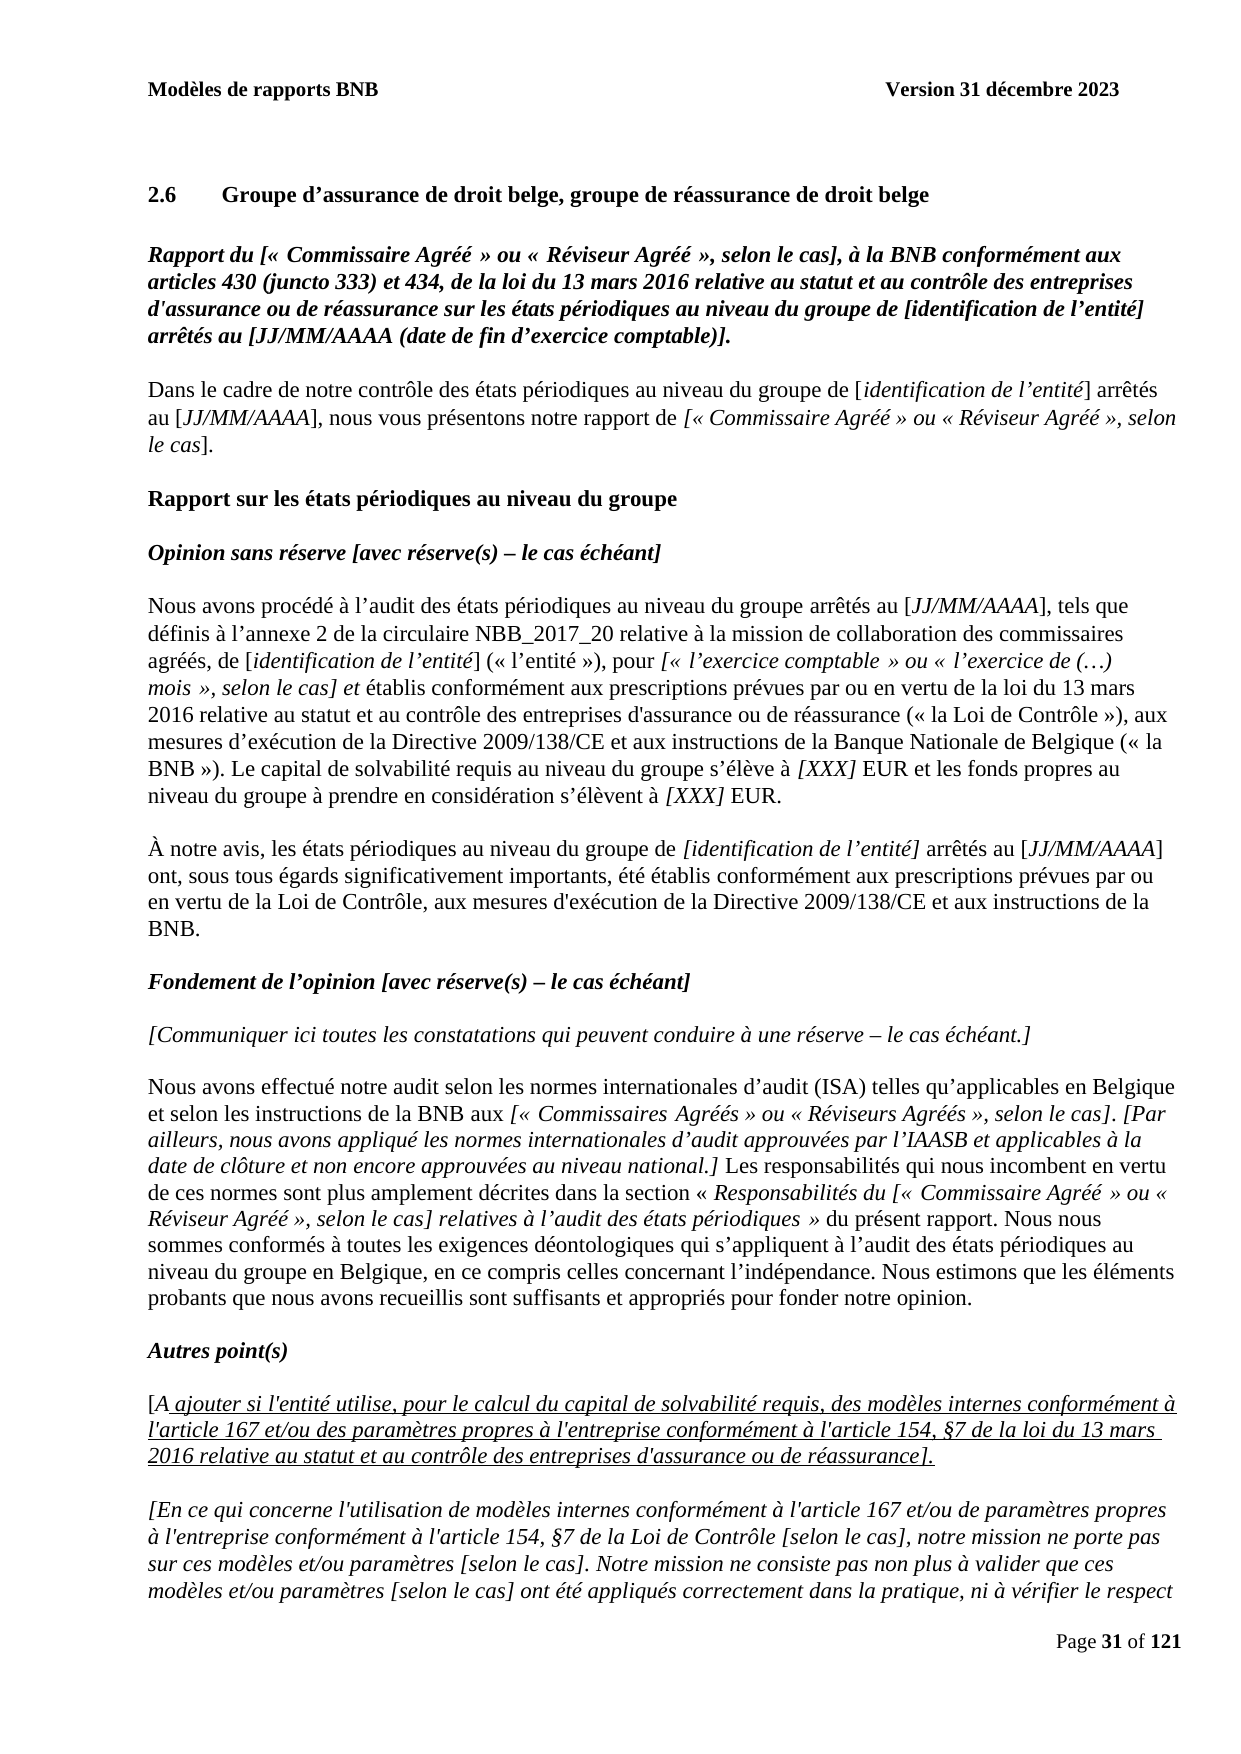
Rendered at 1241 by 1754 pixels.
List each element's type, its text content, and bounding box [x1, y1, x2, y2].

text Opinion sans réserve [avec réserve(s) – le cas échéant] [148, 538, 1181, 565]
text Rapport sur les états périodiques au niveau du groupe [148, 484, 1181, 511]
subtitle Groupe d’assurance de droit belge, groupe de réassurance de droit belge [148, 180, 1181, 207]
text Dans le cadre de notre contrôle des états périodiques au niveau du groupe de [identification de l’entité] arrêtés au [JJ/MM/AAAA], nous vous présentons notre rapport de [« Commissaire Agréé » ou « Réviseur Agréé », selon le cas]. [148, 376, 1181, 457]
text [Communiquer ici toutes les constatations qui peuvent conduire à une réserve – le cas échéant.] [148, 1021, 1181, 1047]
text Nous avons procédé à l’audit des états périodiques au niveau du groupe arrêtés au [JJ/MM/AAAA], tels que définis à l’annexe 2 de la circulaire NBB_2017_20 relative à la mission de collaboration des commissaires agréés, de [identification de l’entité] (« l’entité »), pour [« l’exercice comptable » ou « l’exercice de (…) mois », selon le cas] et établis conformément aux prescriptions prévues par ou en vertu de la loi du 13 mars 2016 relative au statut et au contrôle des entreprises d'assurance ou de réassurance (« la Loi de Contrôle »), aux mesures d’exécution de la Directive 2009/138/CE et aux instructions de la Banque Nationale de Belgique (« la BNB »). Le capital de solvabilité requis au niveau du groupe s’élève à [XXX] EUR et les fonds propres au niveau du groupe à prendre en considération s’élèvent à [XXX] EUR. [148, 592, 1181, 808]
text À notre avis, les états périodiques au niveau du groupe de [identification de l’entité] arrêtés au [JJ/MM/AAAA] ont, sous tous égards significativement importants, été établis conformément aux prescriptions prévues par ou en vertu de la Loi de Contrôle, aux mesures d'exécution de la Directive 2009/138/CE et aux instructions de la BNB. [148, 836, 1181, 941]
text [A ajouter si l'entité utilise, pour le calcul du capital de solvabilité requis, des modèles internes conformément à l'article 167 et/ou des paramètres propres à l'entreprise conformément à l'article 154, §7 de la loi du 13 mars 2016 relative au statut et au contrôle des entreprises d'assurance ou de réassurance]. [148, 1390, 1181, 1469]
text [148, 1495, 1181, 1603]
text Nous avons effectué notre audit selon les normes internationales d’audit (ISA) telles qu’applicables en Belgique et selon les instructions de la BNB aux [« Commissaires Agréés » ou « Réviseurs Agréés », selon le cas]. [Par ailleurs, nous avons appliqué les normes internationales d’audit approuvées par l’IAASB et applicables à la date de clôture et non encore approuvées au niveau national.] Les responsabilités qui nous incombent en vertu de ces normes sont plus amplement décrites dans la section « Responsabilités du [« Commissaire Agréé » ou « Réviseur Agréé », selon le cas] relatives à l’audit des états périodiques » du présent rapport. Nous nous sommes conformés à toutes les exigences déontologiques qui s’appliquent à l’audit des états périodiques au niveau du groupe en Belgique, en ce compris celles concernant l’indépendance. Nous estimons que les éléments probants que nous avons recueillis sont suffisants et appropriés pour fonder notre opinion. [148, 1073, 1181, 1311]
text Autres point(s) [148, 1337, 1181, 1363]
text Fondement de l’opinion [avec réserve(s) – le cas échéant] [148, 967, 1181, 994]
text Rapport du [« Commissaire Agréé » ou « Réviseur Agréé », selon le cas], à la BNB conformément aux articles 430 (juncto 333) et 434, de la loi du 13 mars 2016 relative au statut et au contrôle des entreprises d'assurance ou de réassurance sur les états périodiques au niveau du groupe de [identification de l’entité] arrêtés au [JJ/MM/AAAA (date de fin d’exercice comptable)]. [148, 240, 1181, 349]
